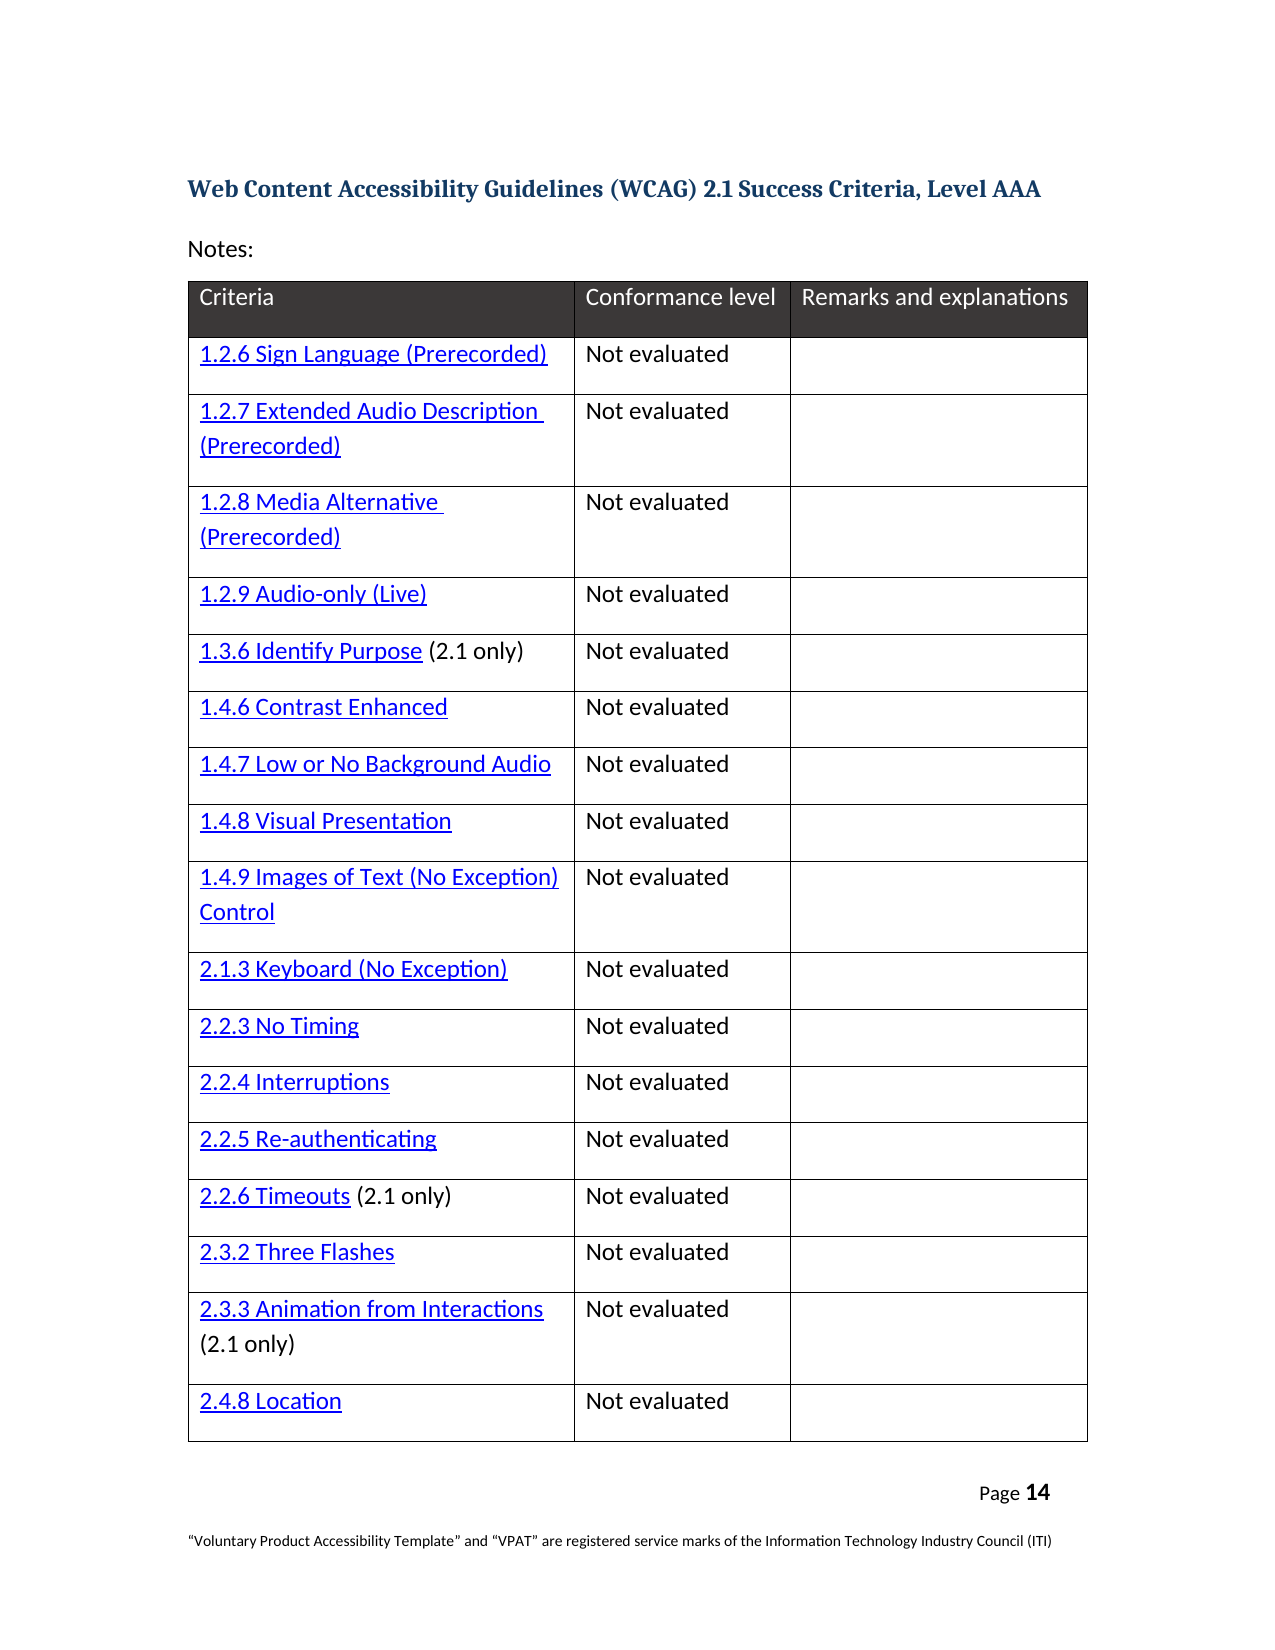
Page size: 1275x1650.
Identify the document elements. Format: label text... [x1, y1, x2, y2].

table_cell Not evaluated [575, 1385, 790, 1441]
table_cell [791, 1123, 1087, 1179]
subtitle Web Content Accessibility Guidelines (WCAG) 2.1 Success Criteria, Level AAA [187, 175, 1087, 204]
table_cell 2.3.3 Animation from Interactions (2.1 only) [189, 1293, 574, 1384]
table_header Remarks and explanations [791, 282, 1087, 337]
table_cell [791, 487, 1087, 577]
table_cell 1.4.7 Low or No Background Audio [189, 748, 574, 804]
table_cell Not evaluated [575, 692, 790, 747]
table_cell 2.3.2 Three Flashes [189, 1237, 574, 1292]
table_cell [791, 1010, 1087, 1066]
text Notes: [187, 233, 1087, 263]
table_cell [791, 862, 1087, 952]
table_cell 1.2.8 Media Alternative (Prerecorded) [189, 487, 574, 577]
table_cell 2.4.8 Location [189, 1385, 574, 1441]
table_cell Not evaluated [575, 1180, 790, 1236]
table_cell 2.2.4 Interruptions [189, 1067, 574, 1122]
table_cell Not evaluated [575, 487, 790, 577]
table_cell [791, 1293, 1087, 1384]
table_cell 2.2.5 Re-authenticating [189, 1123, 574, 1179]
table_cell Not evaluated [575, 1293, 790, 1384]
table_cell Not evaluated [575, 1123, 790, 1179]
table_cell [791, 1067, 1087, 1122]
table_cell Not evaluated [575, 635, 790, 691]
table_header Criteria [189, 282, 574, 337]
table_cell [791, 1237, 1087, 1292]
table_cell Not evaluated [575, 1237, 790, 1292]
table_cell [791, 1385, 1087, 1441]
table_cell [791, 953, 1087, 1009]
table_cell Not evaluated [575, 578, 790, 634]
table_cell [791, 748, 1087, 804]
table_cell [791, 692, 1087, 747]
table_cell [791, 338, 1087, 394]
table_cell 2.2.6 Timeouts (2.1 only) [189, 1180, 574, 1236]
table_cell Not evaluated [575, 338, 790, 394]
table_cell [791, 395, 1087, 486]
table_header Conformance level [575, 282, 790, 337]
table_cell 1.2.7 Extended Audio Description (Prerecorded) [189, 395, 574, 486]
table_cell 1.2.6 Sign Language (Prerecorded) [189, 338, 574, 394]
table_cell 1.3.6 Identify Purpose (2.1 only) [189, 635, 574, 691]
table_cell 2.1.3 Keyboard (No Exception) [189, 953, 574, 1009]
table_cell Not evaluated [575, 395, 790, 486]
table_cell 1.4.9 Images of Text (No Exception) Control [189, 862, 574, 952]
table_cell Not evaluated [575, 1067, 790, 1122]
table_cell 1.2.9 Audio-only (Live) [189, 578, 574, 634]
table_cell Not evaluated [575, 953, 790, 1009]
table_cell [791, 578, 1087, 634]
table_cell Not evaluated [575, 748, 790, 804]
table_cell Not evaluated [575, 1010, 790, 1066]
table_cell [791, 1180, 1087, 1236]
table_cell 1.4.8 Visual Presentation [189, 805, 574, 861]
table_cell 2.2.3 No Timing [189, 1010, 574, 1066]
table_cell [791, 635, 1087, 691]
table_cell Not evaluated [575, 805, 790, 861]
table_cell 1.4.6 Contrast Enhanced [189, 692, 574, 747]
table_cell [791, 805, 1087, 861]
table_cell Not evaluated [575, 862, 790, 952]
